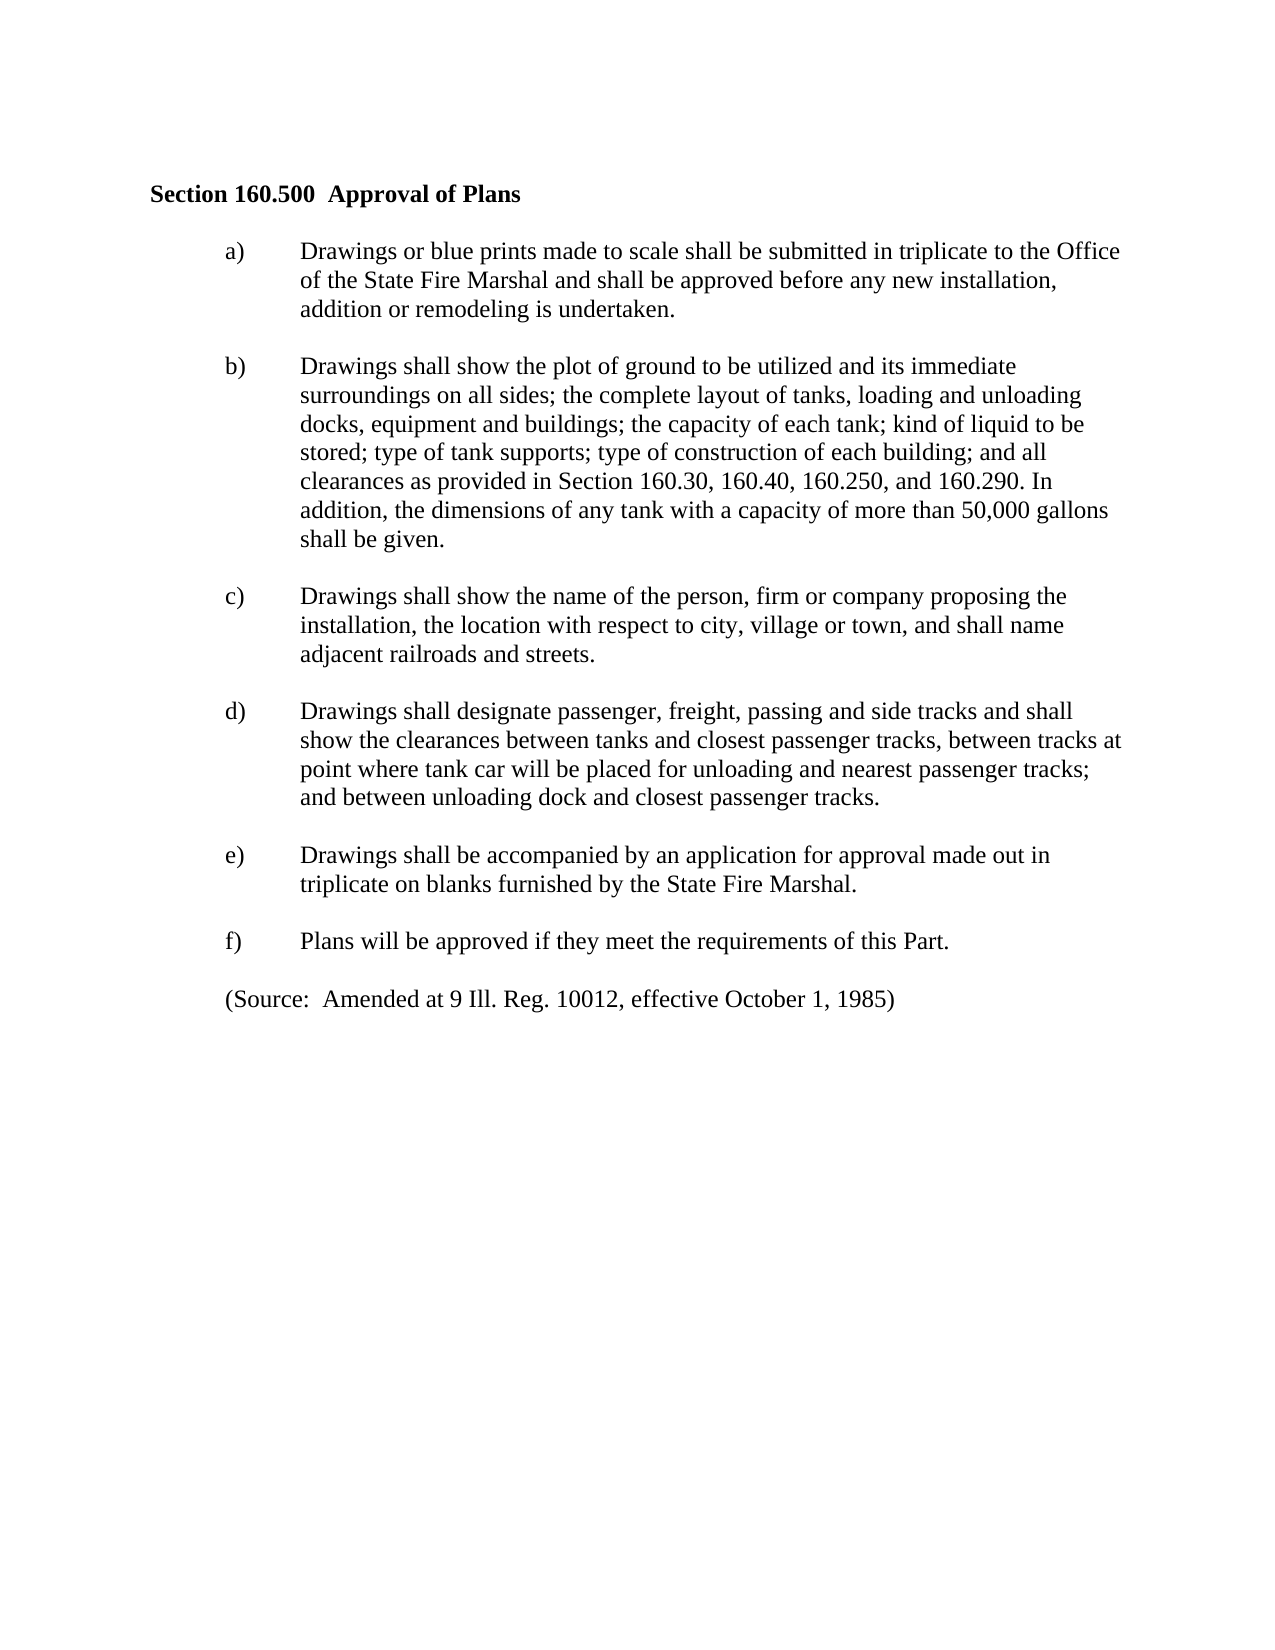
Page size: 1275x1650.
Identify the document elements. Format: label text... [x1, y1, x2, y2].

text c) Drawings shall show the name of the person, firm or company proposing the installation, the location with respect to city, village or town, and shall name adjacent railroads and streets. [225, 581, 1125, 667]
text f) Plans will be approved if they meet the requirements of this Part. [225, 926, 1125, 955]
text Section 160.500 Approval of Plans [150, 179, 1125, 207]
text a) Drawings or blue prints made to scale shall be submitted in triplicate to the Office of the State Fire Marshal and shall be approved before any new installation, addition or remodeling is undertaken. [225, 236, 1125, 322]
text b) Drawings shall show the plot of ground to be utilized and its immediate surroundings on all sides; the complete layout of tanks, loading and unloading docks, equipment and buildings; the capacity of each tank; kind of liquid to be stored; type of tank supports; type of construction of each building; and all clearances as provided in Section 160.30, 160.40, 160.250, and 160.290. In addition, the dimensions of any tank with a capacity of more than 50,000 gallons shall be given. [225, 351, 1125, 552]
text d) Drawings shall designate passenger, freight, passing and side tracks and shall show the clearances between tanks and closest passenger tracks, between tracks at point where tank car will be placed for unloading and nearest passenger tracks; and between unloading dock and closest passenger tracks. [225, 696, 1125, 811]
text (Source: Amended at 9 Ill. Reg. 10012, effective October 1, 1985) [225, 984, 1125, 1012]
text e) Drawings shall be accompanied by an application for approval made out in triplicate on blanks furnished by the State Fire Marshal. [225, 840, 1125, 897]
